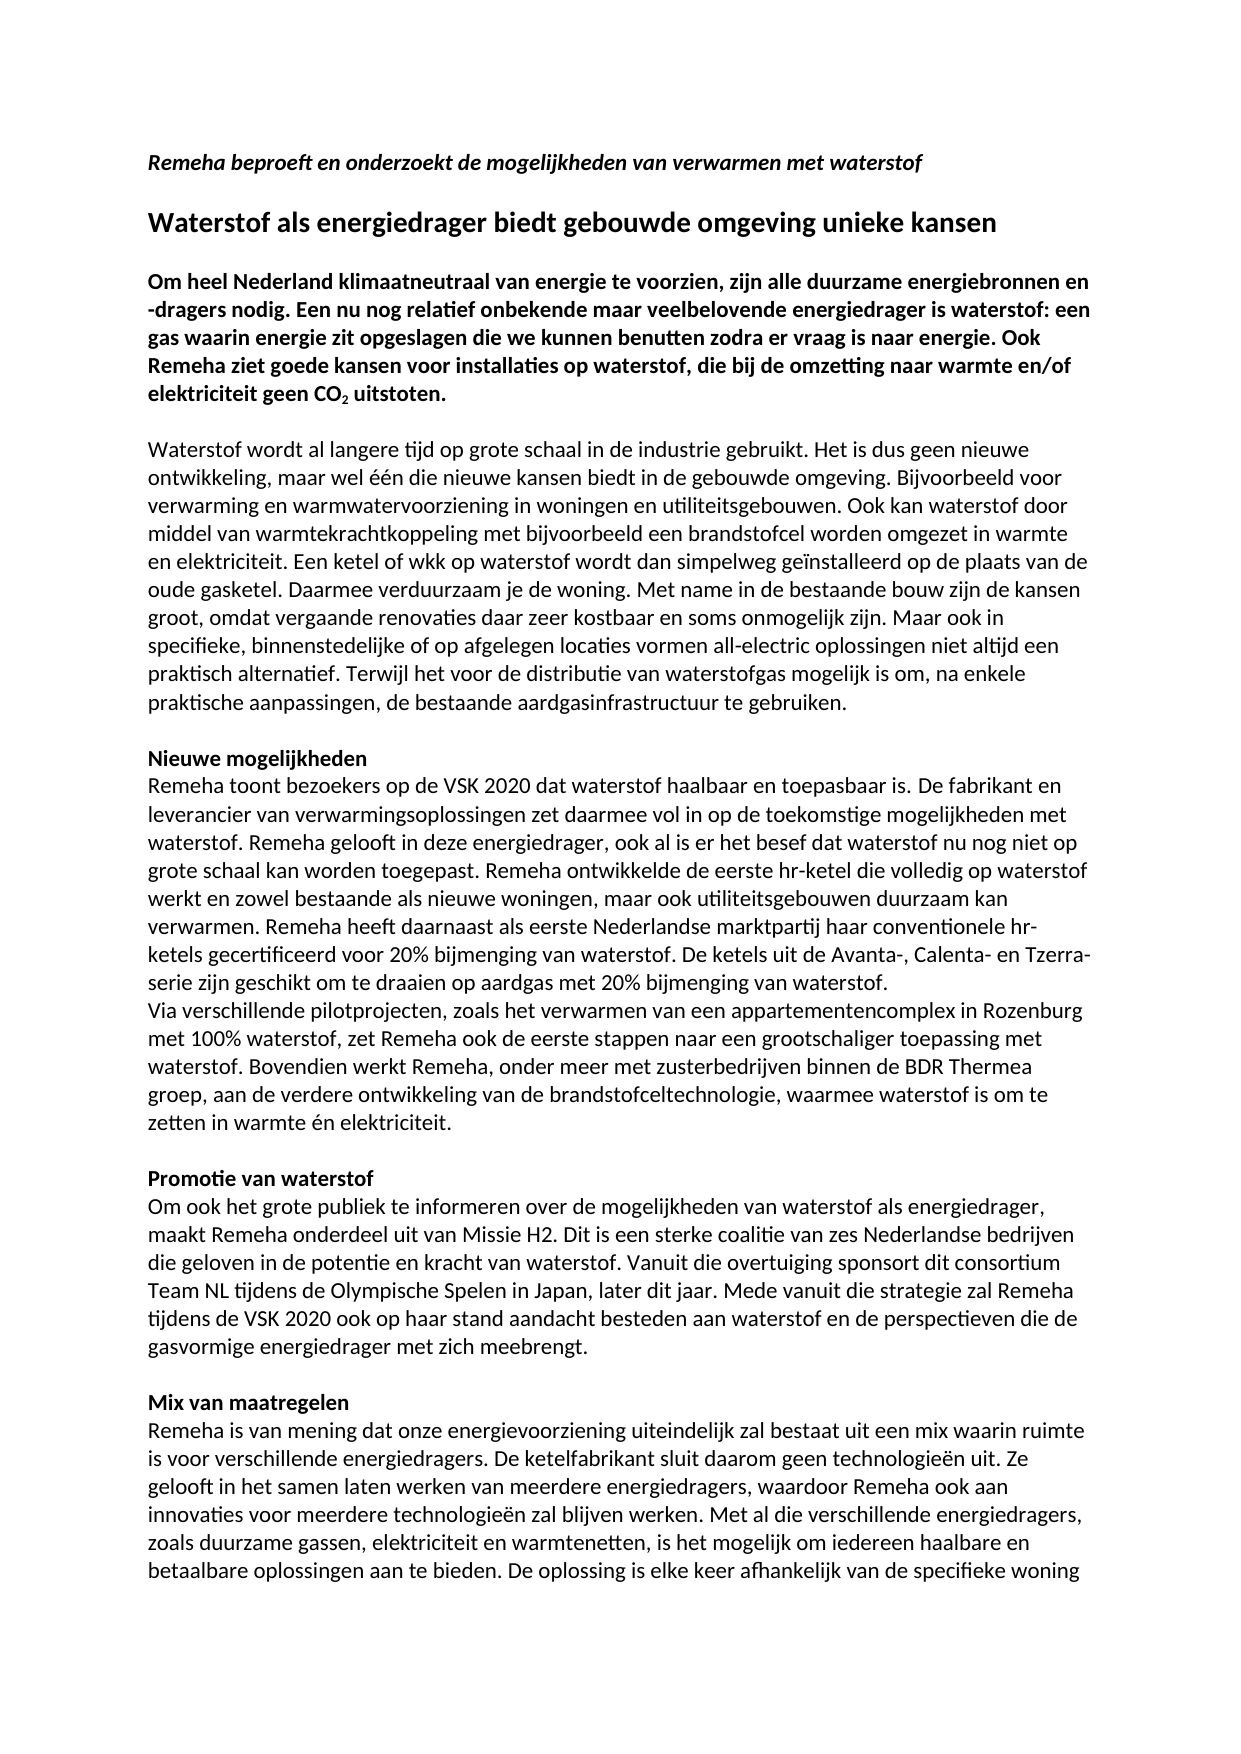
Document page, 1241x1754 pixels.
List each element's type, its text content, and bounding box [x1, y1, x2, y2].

text Via verschillende pilotprojecten, zoals het verwarmen van een appartementencomplex in Rozenburg met 100% waterstof, zet Remeha ook de eerste stappen naar een grootschaliger toepassing met waterstof. Bovendien werkt Remeha, onder meer met zusterbedrijven binnen de BDR Thermea groep, aan de verdere ontwikkeling van de brandstofceltechnologie, waarmee waterstof is om te zetten in warmte én elektriciteit. [148, 996, 1093, 1136]
text Remeha beproeft en onderzoekt de mogelijkheden van verwarmen met waterstof [148, 148, 1093, 176]
text Om ook het grote publiek te informeren over de mogelijkheden van waterstof als energiedrager, maakt Remeha onderdeel uit van Missie H2. Dit is een sterke coalitie van zes Nederlandse bedrijven die geloven in de potentie en kracht van waterstof. Vanuit die overtuiging sponsort dit consortium Team NL tijdens de Olympische Spelen in Japan, later dit jaar. Mede vanuit die strategie zal Remeha tijdens de VSK 2020 ook op haar stand aandacht besteden aan waterstof en de perspectieven die de gasvormige energiedrager met zich meebrengt. [148, 1192, 1093, 1360]
text Remeha toont bezoekers op de VSK 2020 dat waterstof haalbaar en toepasbaar is. De fabrikant en leverancier van verwarmingsoplossingen zet daarmee vol in op de toekomstige mogelijkheden met waterstof. Remeha gelooft in deze energiedrager, ook al is er het besef dat waterstof nu nog niet op grote schaal kan worden toegepast. Remeha ontwikkelde de eerste hr-ketel die volledig op waterstof werkt en zowel bestaande als nieuwe woningen, maar ook utiliteitsgebouwen duurzaam kan verwarmen. Remeha heeft daarnaast als eerste Nederlandse marktpartij haar conventionele hr-ketels gecertificeerd voor 20% bijmenging van waterstof. De ketels uit de Avanta-, Calenta- en Tzerra-serie zijn geschikt om te draaien op aardgas met 20% bijmenging van waterstof. [148, 772, 1093, 996]
text Waterstof wordt al langere tijd op grote schaal in de industrie gebruikt. Het is dus geen nieuwe ontwikkeling, maar wel één die nieuwe kansen biedt in de gebouwde omgeving. Bijvoorbeeld voor verwarming en warmwatervoorziening in woningen en utiliteitsgebouwen. Ook kan waterstof door middel van warmtekrachtkoppeling met bijvoorbeeld een brandstofcel worden omgezet in warmte en elektriciteit. Een ketel of wkk op waterstof wordt dan simpelweg geïnstalleerd op de plaats van de oude gasketel. Daarmee verduurzaam je de woning. Met name in de bestaande bouw zijn de kansen groot, omdat vergaande renovaties daar zeer kostbaar en soms onmogelijk zijn. Maar ook in specifieke, binnenstedelijke of op afgelegen locaties vormen all-electric oplossingen niet altijd een praktisch alternatief. Terwijl het voor de distributie van waterstofgas mogelijk is om, na enkele praktische aanpassingen, de bestaande aardgasinfrastructuur te gebruiken. [148, 435, 1093, 716]
text Mix van maatregelen [148, 1388, 1093, 1416]
text Waterstof als energiedrager biedt gebouwde omgeving unieke kansen [148, 204, 1093, 239]
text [148, 1416, 1093, 1584]
text Nieuwe mogelijkheden [148, 744, 1093, 772]
text Promotie van waterstof [148, 1164, 1093, 1192]
text Om heel Nederland klimaatneutraal van energie te voorzien, zijn alle duurzame energiebronnen en -dragers nodig. Een nu nog relatief onbekende maar veelbelovende energiedrager is waterstof: een gas waarin energie zit opgeslagen die we kunnen benutten zodra er vraag is naar energie. Ook Remeha ziet goede kansen voor installaties op waterstof, die bij de omzetting naar warmte en/of elektriciteit geen CO2 uitstoten. [148, 267, 1093, 407]
